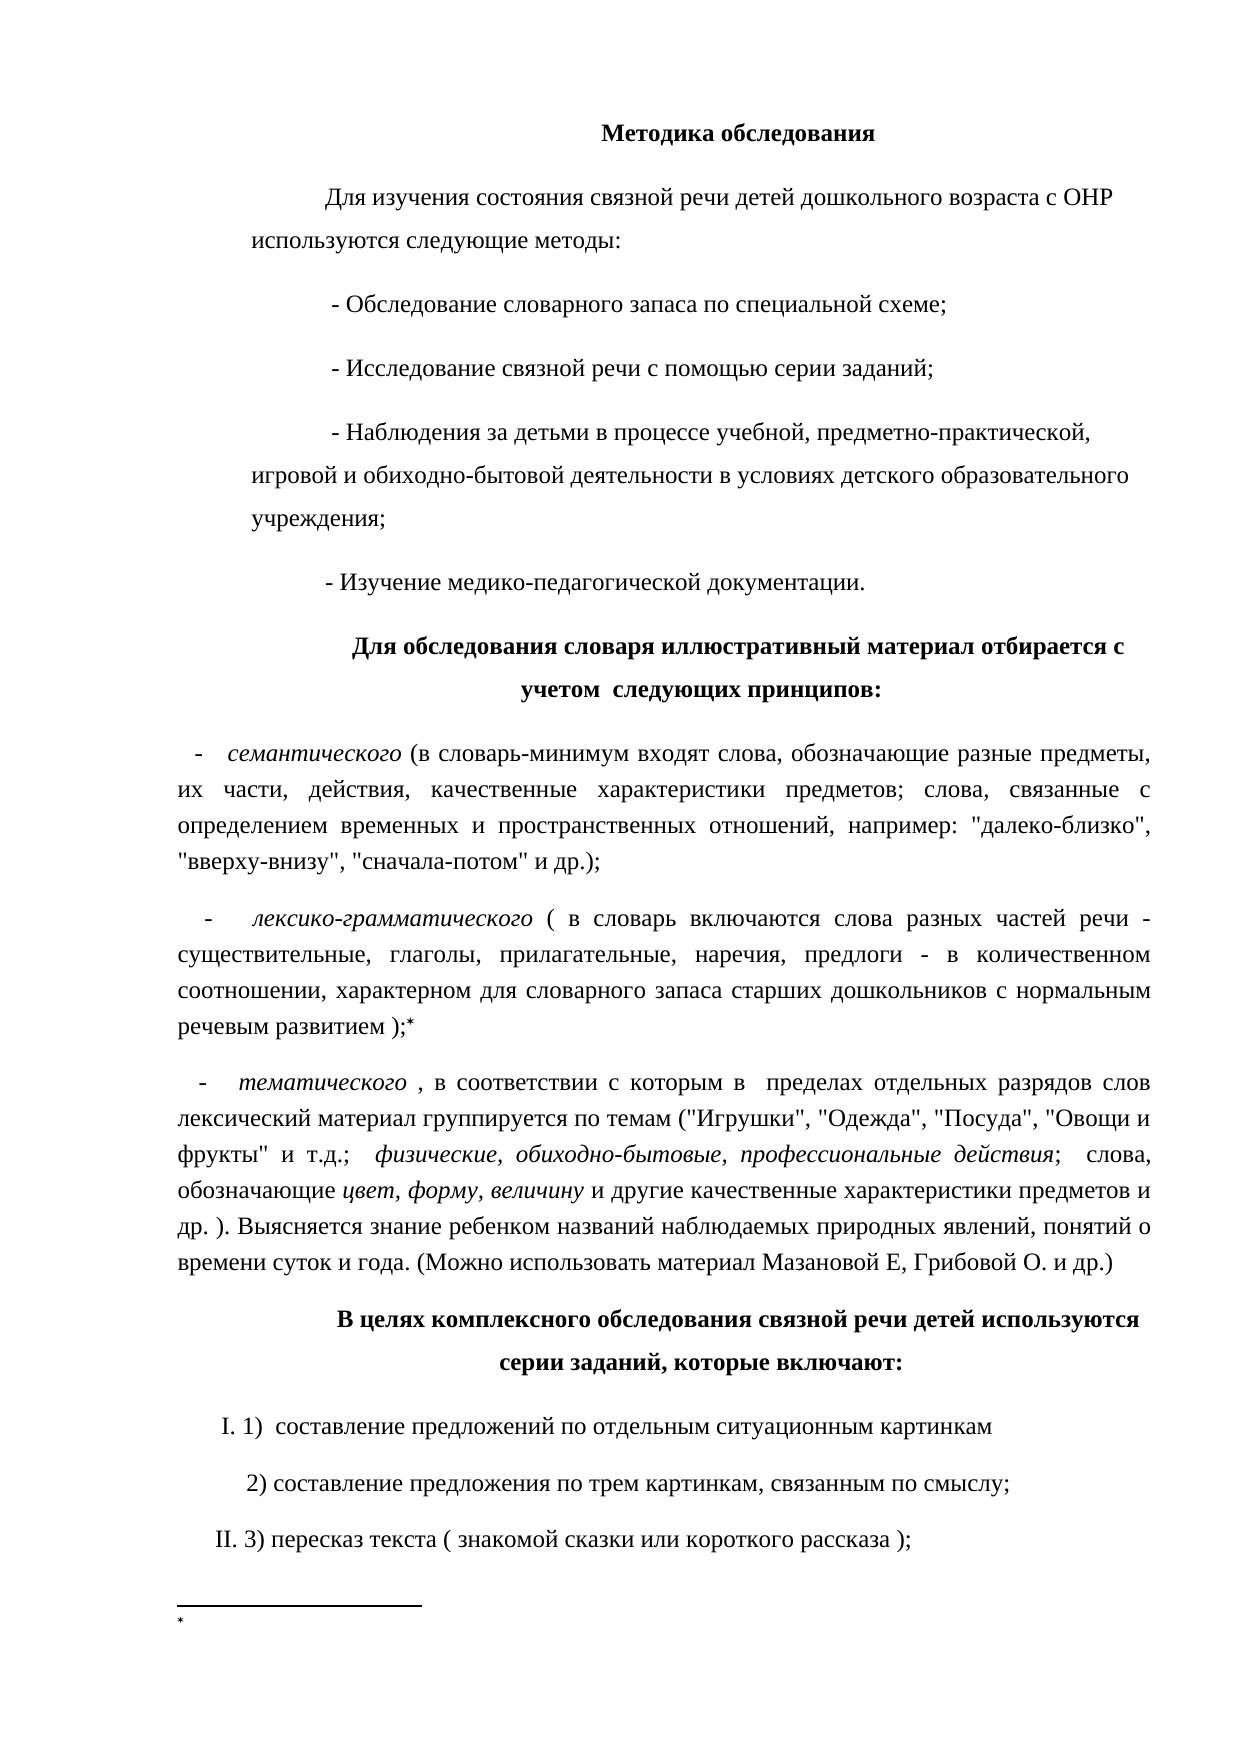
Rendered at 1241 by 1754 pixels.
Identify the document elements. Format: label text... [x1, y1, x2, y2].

text Для изучения состояния связной речи детей дошкольного возраста с ОНР используются следующие методы: [251, 182, 1152, 254]
text - тематического , в соответствии с которым в пределах отдельных разрядов слов лексический материал группируется по темам ("Игрушки", "Одежда", "Посуда", "Овощи и фрукты" и т.д.; физические, обиходно-бытовые, профессиональные действия; слова, обозначающие цвет, форму, величину и другие качественные характеристики предметов и др. ). Выясняется знание ребенком названий наблюдаемых природных явлений, понятий о времени суток и года. (Можно использовать материал Мазановой Е, Грибовой О. и др.) [177, 1067, 1152, 1276]
text - Обследование словарного запаса по специальной схеме; [251, 289, 1152, 318]
text - лексико-грамматического ( в словарь включаются слова разных частей речи - существительные, глаголы, прилагательные, наречия, предлоги - в количественном соотношении, характерном для словарного запаса старших дошкольников с нормальным речевым развитием ); [177, 903, 1152, 1039]
text - Изучение медико-педагогической документации. [251, 567, 1152, 596]
text - Исследование связной речи с помощью серии заданий; [251, 353, 1152, 382]
text Для обследования словаря иллюстративный материал отбирается с учетом следующих принципов: [251, 631, 1152, 703]
text II. 3) пересказ текста ( знакомой сказки или короткого рассказа ); [177, 1524, 1152, 1553]
text В целях комплексного обследования связной речи детей используются серии заданий, которые включают: [251, 1304, 1152, 1376]
text - Наблюдения за детьми в процессе учебной, предметно-практической, игровой и обиходно-бытовой деятельности в условиях детского образовательного учреждения; [251, 417, 1152, 532]
text - семантического (в словарь-минимум входят слова, обозначающие разные предметы, их части, действия, качественные характеристики предметов; слова, связанные с определением временных и пространственных отношений, например: "далеко-близко", "вверху-внизу", "сначала-потом" и др.); [177, 738, 1152, 875]
text 2) составление предложения по трем картинкам, связанным по смыслу; [177, 1468, 1152, 1497]
text I. 1) составление предложений по отдельным ситуационным картинкам [177, 1411, 1152, 1440]
text Методика обследования [251, 118, 1152, 147]
